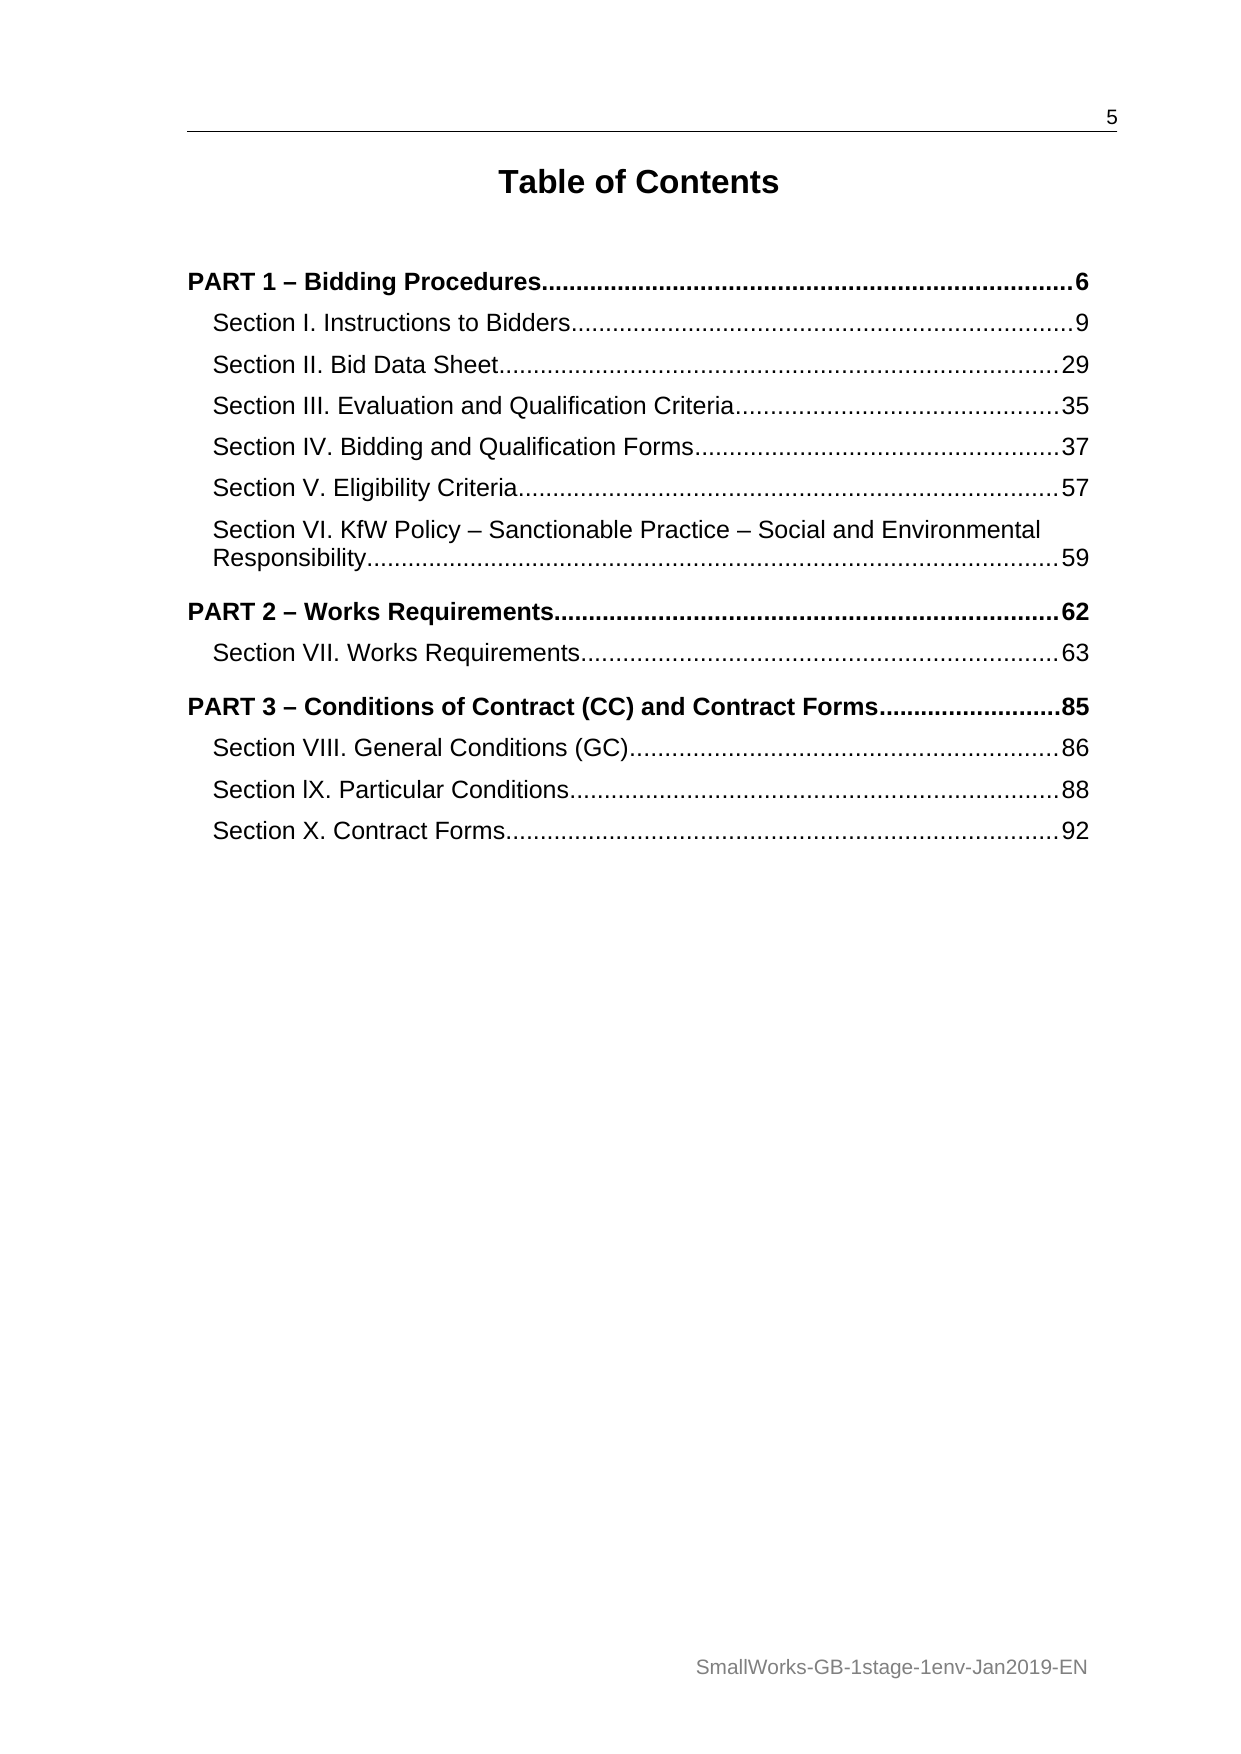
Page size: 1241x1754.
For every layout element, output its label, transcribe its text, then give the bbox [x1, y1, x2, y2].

text Section V. Eligibility Criteria 57 [212, 473, 1090, 502]
text Section III. Evaluation and Qualification Criteria 35 [212, 391, 1090, 420]
text Section I. Instructions to Bidders 9 [212, 308, 1090, 337]
text Section VI. KfW Policy – Sanctionable Practice – Social and Environmental Responsibility 59 [212, 515, 1090, 572]
text PART 3 – Conditions of Contract (CC) and Contract Forms 85 [187, 692, 1090, 721]
text PART 2 – Works Requirements 62 [187, 597, 1090, 626]
subtitle Table of Contents [187, 162, 1090, 201]
text Section IV. Bidding and Qualification Forms 37 [212, 432, 1090, 461]
text Section II. Bid Data Sheet 29 [212, 350, 1090, 378]
text Section VII. Works Requirements 63 [212, 638, 1090, 667]
text PART 1 – Bidding Procedures 6 [187, 267, 1090, 296]
text Section VIII. General Conditions (GC) 86 [212, 733, 1090, 762]
text Section lX. Particular Conditions 88 [212, 775, 1090, 803]
text Section X. Contract Forms 92 [212, 816, 1090, 845]
